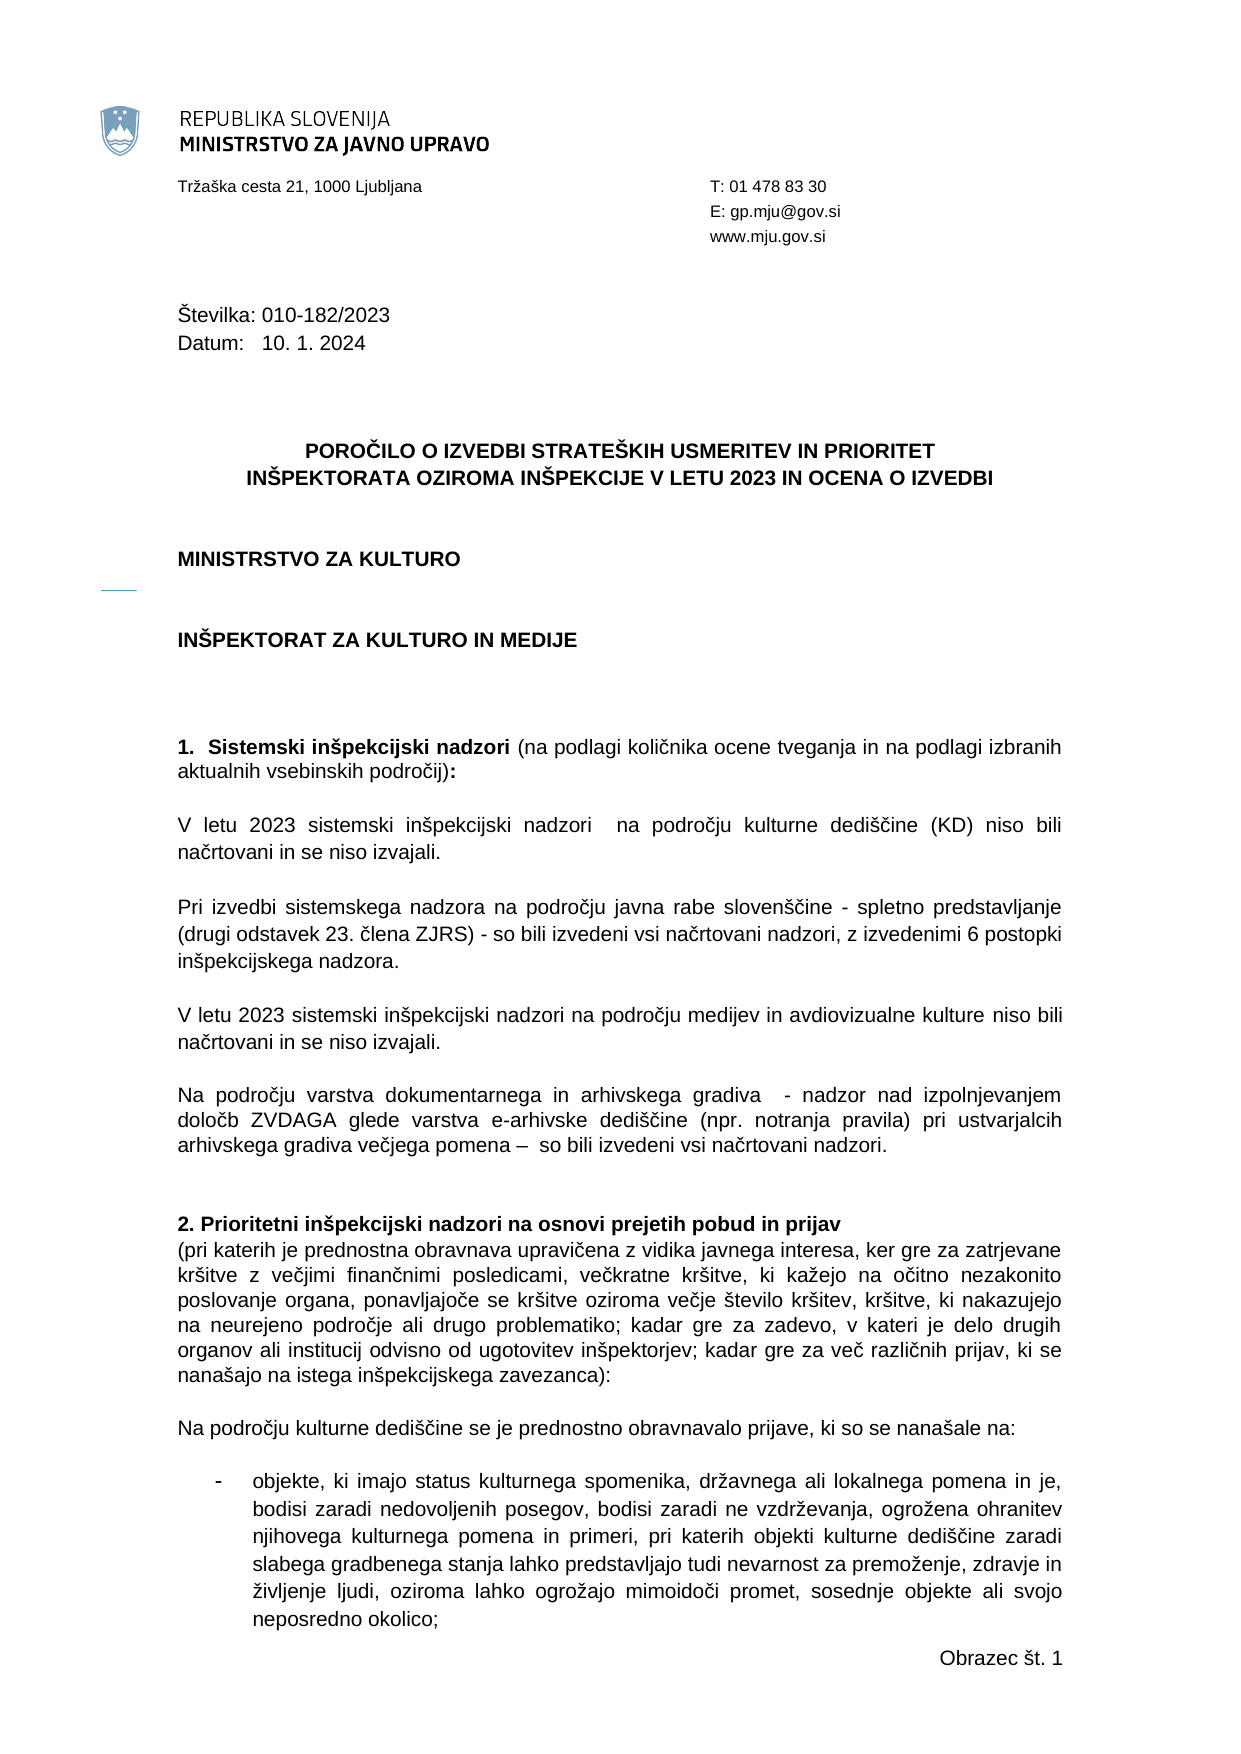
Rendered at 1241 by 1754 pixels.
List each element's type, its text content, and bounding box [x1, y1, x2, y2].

text INŠPEKTORAT ZA KULTURO IN MEDIJE [177, 626, 1063, 653]
text V letu 2023 sistemski inšpekcijski nadzori na področju kulturne dediščine (KD) niso bili načrtovani in se niso izvajali. [177, 813, 1063, 864]
text inšpekTORATA oziroma inšpekcije v letu 2023 IN OCENA O IZVEDBI [177, 464, 1063, 491]
text Poročilo o izvedbi Strateških usmeritev in prioritet [177, 437, 1063, 464]
text 1. Sistemski inšpekcijski nadzori (na podlagi količnika ocene tveganja in na podlagi izbranih aktualnih vsebinskih področij): [177, 734, 1063, 783]
text Na področju kulturne dediščine se je prednostno obravnavalo prijave, ki so se nanašale na: [177, 1416, 1063, 1440]
text Pri izvedbi sistemskega nadzora na področju javna rabe slovenščine - spletno predstavljanje (drugi odstavek 23. člena ZJRS) - so bili izvedeni vsi načrtovani nadzori, z izvedenimi 6 postopki inšpekcijskega nadzora. [177, 893, 1063, 974]
text Na področju varstva dokumentarnega in arhivskega gradiva - nadzor nad izpolnjevanjem določb ZVDAGA glede varstva e-arhivske dediščine (npr. notranja pravila) pri ustvarjalcih arhivskega gradiva večjega pomena – so bili izvedeni vsi načrtovani nadzori. [177, 1082, 1063, 1157]
text V letu 2023 sistemski inšpekcijski nadzori na področju medijev in avdiovizualne kulture niso bili načrtovani in se niso izvajali. [177, 1001, 1063, 1055]
text MINISTRSTVO ZA KULTURO [177, 545, 1063, 572]
text (pri katerih je prednostna obravnava upravičena z vidika javnega interesa, ker gre za zatrjevane kršitve z večjimi finančnimi posledicami, večkratne kršitve, ki kažejo na očitno nezakonito poslovanje organa, ponavljajoče se kršitve oziroma večje število kršitev, kršitve, ki nakazujejo na neurejeno področje ali drugo problematiko; kadar gre za zadevo, v kateri je delo drugih organov ali institucij odvisno od ugotovitev inšpektorjev; kadar gre za več različnih prijav, ki se nanašajo na istega inšpekcijskega zavezanca): [177, 1238, 1063, 1387]
text 2. Prioritetni inšpekcijski nadzori na osnovi prejetih pobud in prijav [177, 1211, 1063, 1235]
picture [100, 106, 490, 158]
text Številka: 010-182/2023 [177, 301, 1063, 328]
text Datum: 10. 1. 2024 [177, 328, 1063, 355]
list objekte, ki imajo status kulturnega spomenika, državnega ali lokalnega pomena in je, bodisi zaradi nedovoljenih posegov, bodisi zaradi ne vzdrževanja, ogrožena ohranitev njihovega kulturnega pomena in primeri, pri katerih objekti kulturne dediščine zaradi slabega gradbenega stanja lahko predstavljajo tudi nevarnost za premoženje, zdravje in življenje ljudi, oziroma lahko ogrožajo mimoidoči promet, sosednje objekte ali svojo neposredno okolico; [215, 1469, 1063, 1631]
